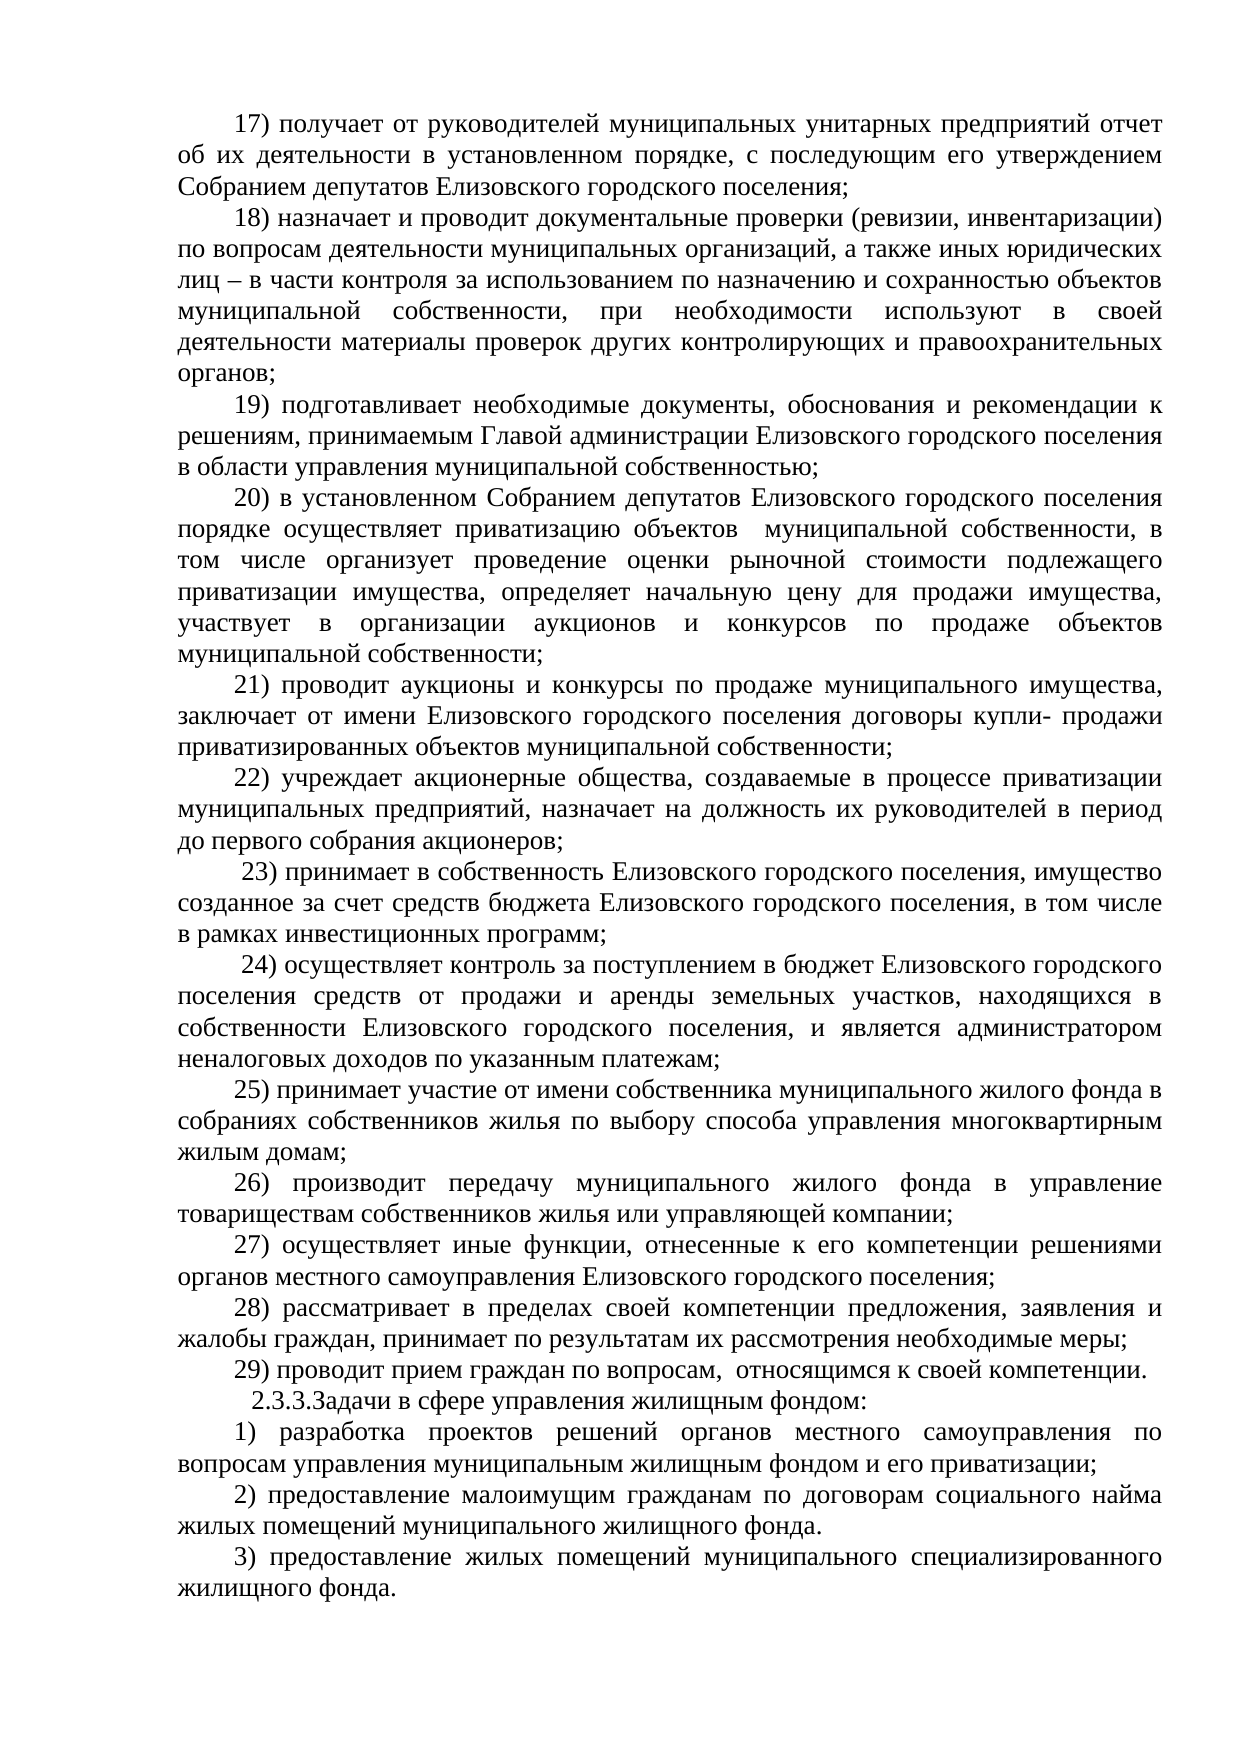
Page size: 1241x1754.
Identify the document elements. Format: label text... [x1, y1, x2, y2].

text 3) предоставление жилых помещений муниципального специализированного жилищного фонда. [177, 1540, 1163, 1602]
text 1) разработка проектов решений органов местного самоуправления по вопросам управления муниципальным жилищным фондом и его приватизации; [177, 1416, 1163, 1478]
text 17) получает от руководителей муниципальных унитарных предприятий отчет об их деятельности в установленном порядке, с последующим его утверждением Собранием депутатов Елизовского городского поселения; [177, 107, 1163, 201]
text 26) производит передачу муниципального жилого фонда в управление товариществам собственников жилья или управляющей компании; [177, 1166, 1163, 1229]
text 21) проводит аукционы и конкурсы по продаже муниципального имущества, заключает от имени Елизовского городского поселения договоры купли- продажи приватизированных объектов муниципальной собственности; [177, 668, 1163, 761]
text 24) осуществляет контроль за поступлением в бюджет Елизовского городского поселения средств от продажи и аренды земельных участков, находящихся в собственности Елизовского городского поселения, и является администратором неналоговых доходов по указанным платежам; [177, 948, 1163, 1073]
text 29) проводит прием граждан по вопросам, относящимся к своей компетенции. [177, 1353, 1163, 1384]
text 20) в установленном Собранием депутатов Елизовского городского поселения порядке осуществляет приватизацию объектов муниципальной собственности, в том числе организует проведение оценки рыночной стоимости подлежащего приватизации имущества, определяет начальную цену для продажи имущества, участвует в организации аукционов и конкурсов по продаже объектов муниципальной собственности; [177, 481, 1163, 668]
text 22) учреждает акционерные общества, создаваемые в процессе приватизации муниципальных предприятий, назначает на должность их руководителей в период до первого собрания акционеров; [177, 761, 1163, 855]
text 27) осуществляет иные функции, отнесенные к его компетенции решениями органов местного самоуправления Елизовского городского поселения; [177, 1229, 1163, 1291]
text 25) принимает участие от имени собственника муниципального жилого фонда в собраниях собственников жилья по выбору способа управления многоквартирным жилым домам; [177, 1073, 1163, 1166]
text 23) принимает в собственность Елизовского городского поселения, имущество созданное за счет средств бюджета Елизовского городского поселения, в том числе в рамках инвестиционных программ; [177, 855, 1163, 948]
text 19) подготавливает необходимые документы, обоснования и рекомендации к решениям, принимаемым Главой администрации Елизовского городского поселения в области управления муниципальной собственностью; [177, 388, 1163, 481]
text 28) рассматривает в пределах своей компетенции предложения, заявления и жалобы граждан, принимает по результатам их рассмотрения необходимые меры; [177, 1291, 1163, 1353]
text 2.3.3.Задачи в сфере управления жилищным фондом: [177, 1384, 1163, 1416]
text 2) предоставление малоимущим гражданам по договорам социального найма жилых помещений муниципального жилищного фонда. [177, 1478, 1163, 1540]
text 18) назначает и проводит документальные проверки (ревизии, инвентаризации) по вопросам деятельности муниципальных организаций, а также иных юридических лиц – в части контроля за использованием по назначению и сохранностью объектов муниципальной собственности, при необходимости используют в своей деятельности материалы проверок других контролирующих и правоохранительных органов; [177, 201, 1163, 388]
